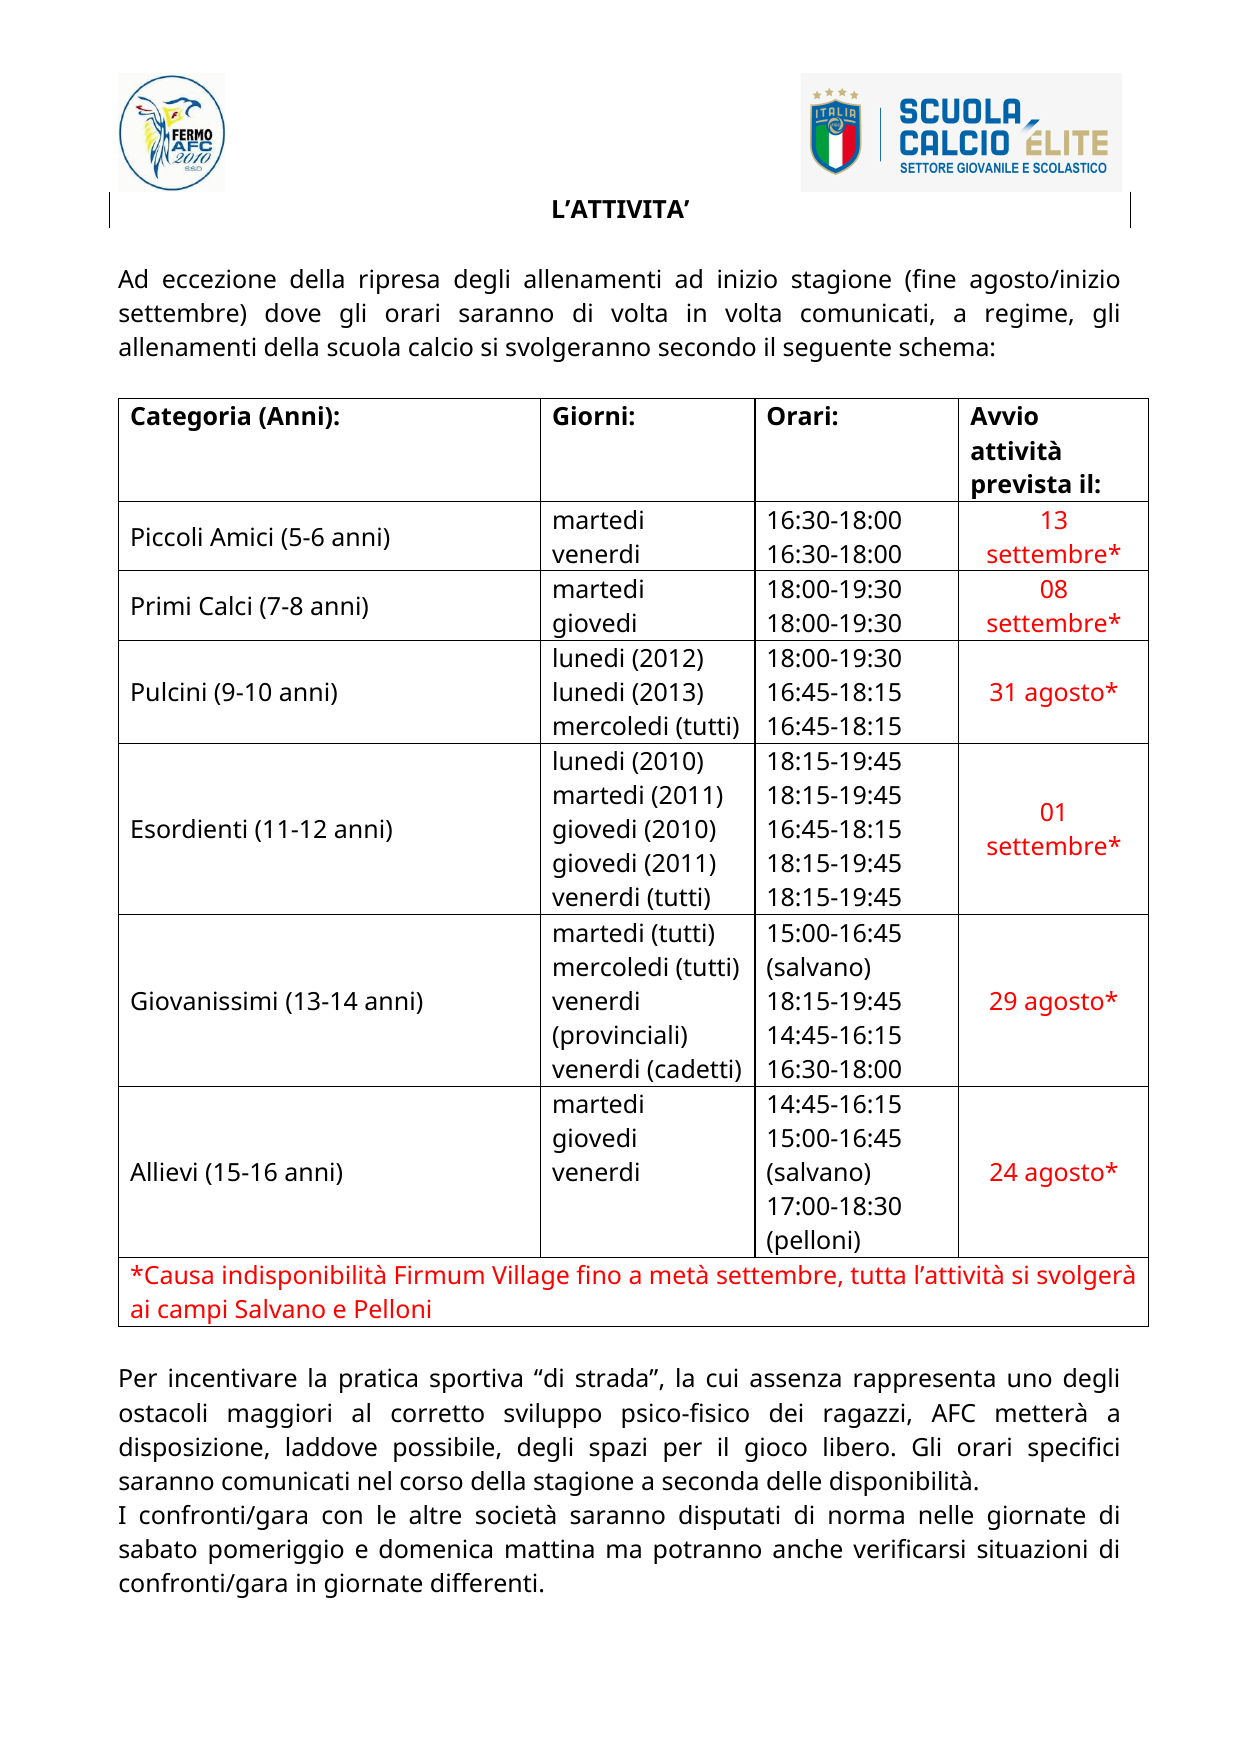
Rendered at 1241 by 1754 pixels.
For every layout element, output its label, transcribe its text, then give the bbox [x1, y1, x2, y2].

table_header Orari: [756, 399, 958, 501]
table_cell 29 agosto* [959, 915, 1148, 1086]
table_cell martedi giovedi venerdi [541, 1087, 754, 1257]
table_cell lunedi (2012) lunedi (2013) mercoledi (tutti) [541, 641, 754, 743]
table_cell martedi giovedi [541, 571, 754, 639]
table_cell Esordienti (11-12 anni) [119, 744, 540, 914]
table_cell *Causa indisponibilità Firmum Village fino a metà settembre, tutta l’attività si svolgerà ai campi Salvano e Pelloni [119, 1258, 1148, 1326]
table_cell 18:00-19:30 16:45-18:15 16:45-18:15 [756, 641, 958, 743]
picture [118, 73, 226, 192]
picture [800, 73, 1123, 192]
table_header Avvio attività prevista il: [959, 399, 1148, 501]
text L’ATTIVITA’ [110, 192, 1130, 228]
table_cell 18:00-19:30 18:00-19:30 [756, 571, 958, 639]
table_cell 01 settembre* [959, 744, 1148, 914]
table_cell Allievi (15-16 anni) [119, 1087, 540, 1257]
table_cell Giovanissimi (13-14 anni) [119, 915, 540, 1086]
table_cell martedi venerdi [541, 502, 754, 570]
text Per incentivare la pratica sportiva “di strada”, la cui assenza rappresenta uno degli ostacoli maggiori al corretto sviluppo psico-fisico dei ragazzi, AFC metterà a disposizione, laddove possibile, degli spazi per il gioco libero. Gli orari specifici saranno comunicati nel corso della stagione a seconda delle disponibilità. [118, 1361, 1122, 1497]
table_cell 15:00-16:45 (salvano) 18:15-19:45 14:45-16:15 16:30-18:00 [756, 915, 958, 1086]
table_cell 08 settembre* [959, 571, 1148, 639]
text Ad eccezione della ripresa degli allenamenti ad inizio stagione (fine agosto/inizio settembre) dove gli orari saranno di volta in volta comunicati, a regime, gli allenamenti della scuola calcio si svolgeranno secondo il seguente schema: [118, 262, 1122, 364]
table_cell Pulcini (9-10 anni) [119, 641, 540, 743]
table_cell 24 agosto* [959, 1087, 1148, 1257]
table_cell 16:30-18:00 16:30-18:00 [756, 502, 958, 570]
table_cell Piccoli Amici (5-6 anni) [119, 502, 540, 570]
table_cell 18:15-19:45 18:15-19:45 16:45-18:15 18:15-19:45 18:15-19:45 [756, 744, 958, 914]
table_cell martedi (tutti) mercoledi (tutti) venerdi (provinciali) venerdi (cadetti) [541, 915, 754, 1086]
table_cell 31 agosto* [959, 641, 1148, 743]
table_header Giorni: [541, 399, 754, 501]
table_header Categoria (Anni): [119, 399, 540, 501]
table_cell lunedi (2010) martedi (2011) giovedi (2010) giovedi (2011) venerdi (tutti) [541, 744, 754, 914]
table_cell Primi Calci (7-8 anni) [119, 571, 540, 639]
table_cell 13 settembre* [959, 502, 1148, 570]
text I confronti/gara con le altre società saranno disputati di norma nelle giornate di sabato pomeriggio e domenica mattina ma potranno anche verificarsi situazioni di confronti/gara in giornate differenti. [118, 1497, 1122, 1599]
table_cell 14:45-16:15 15:00-16:45 (salvano) 17:00-18:30 (pelloni) [756, 1087, 958, 1257]
